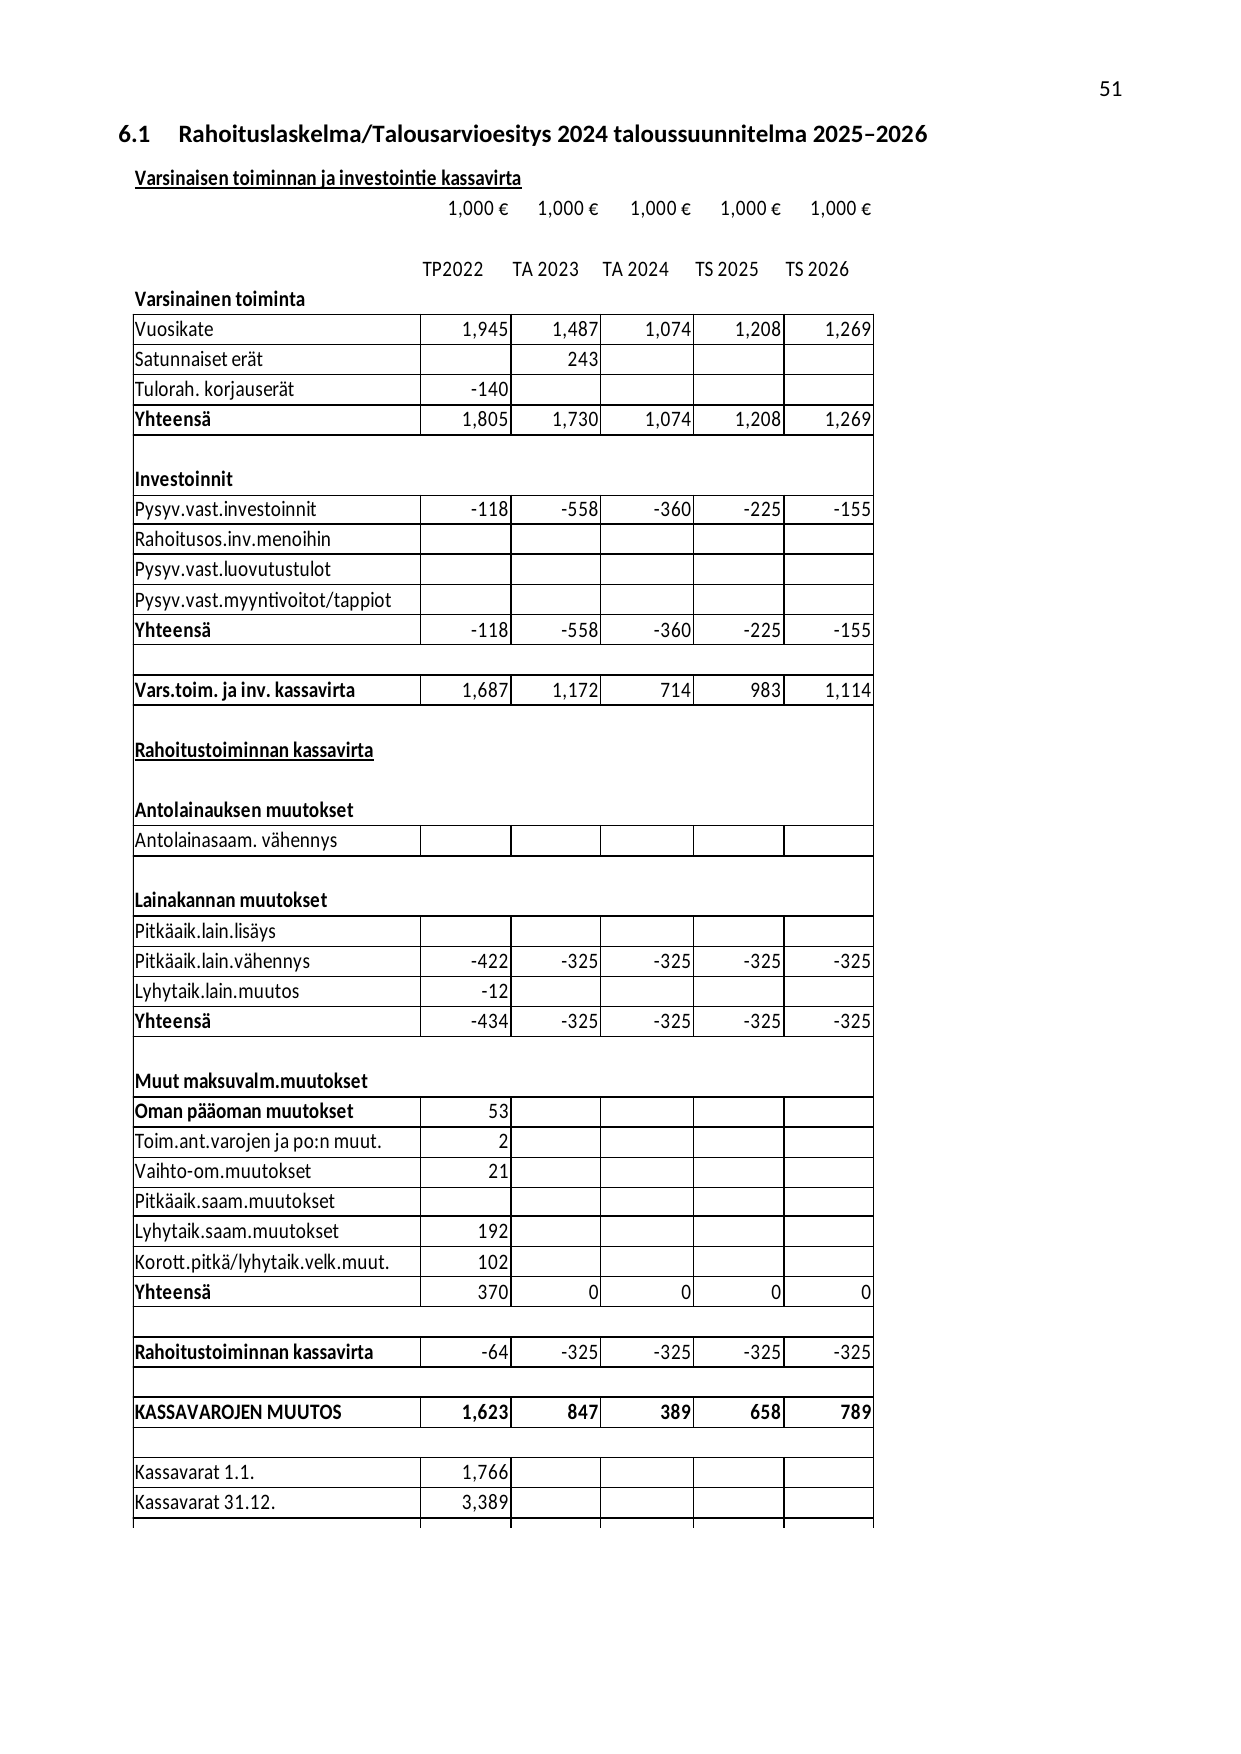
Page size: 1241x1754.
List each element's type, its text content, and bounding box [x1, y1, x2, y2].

subtitle Rahoituslaskelma/Talousarvioesitys 2024 taloussuunnitelma 2025–2026 [118, 118, 1122, 149]
